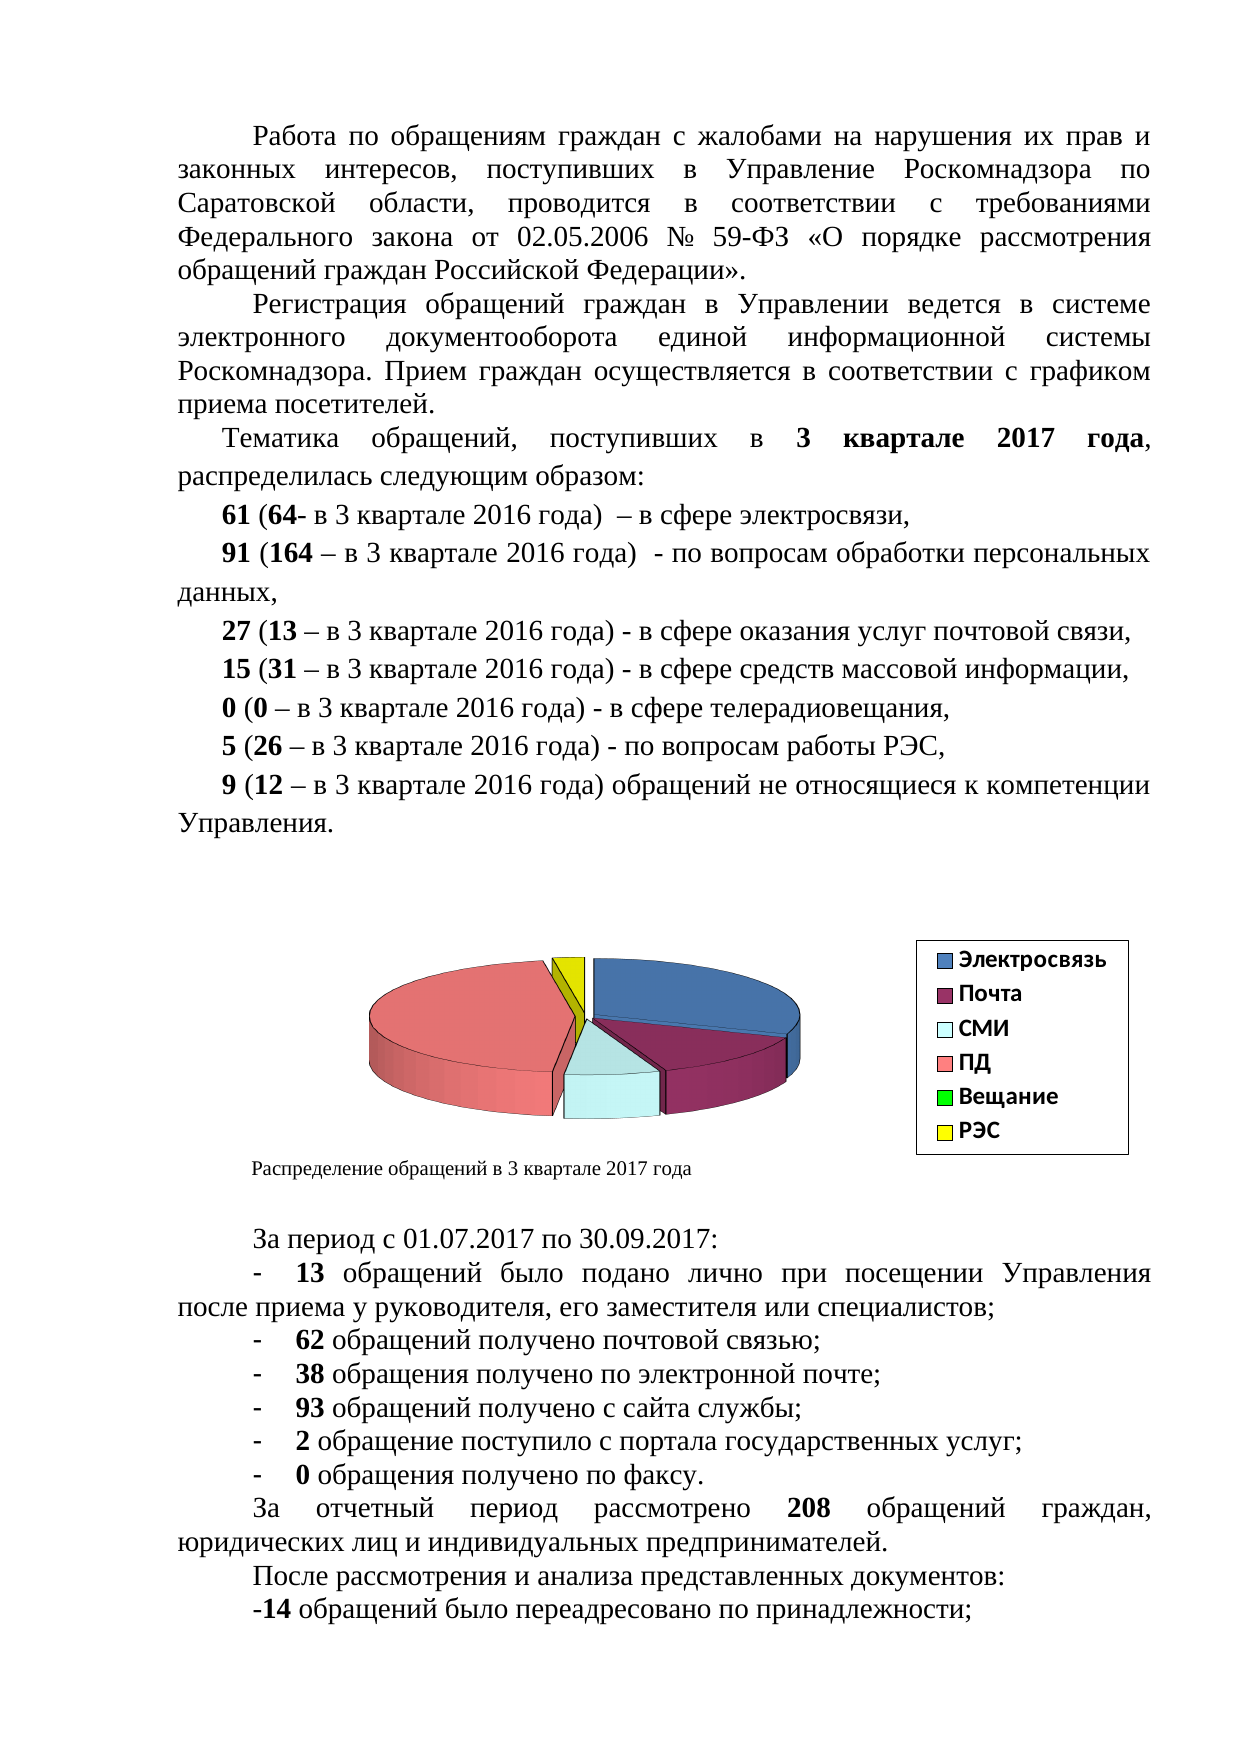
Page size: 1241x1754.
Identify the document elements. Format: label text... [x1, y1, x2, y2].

list 62 обращений получено почтовой связью; [177, 1322, 1152, 1356]
text -14 обращений было переадресовано по принадлежности; [251, 1591, 1152, 1625]
list 38 обращения получено по электронной почте; [177, 1356, 1152, 1389]
text За период с 01.07.2017 по 30.09.2017: [177, 1222, 1152, 1255]
text После рассмотрения и анализа представленных документов: [251, 1558, 1152, 1591]
text 5 (26 – в 3 квартале 2016 года) - по вопросам работы РЭС, [177, 728, 1152, 762]
text 15 (31 – в 3 квартале 2016 года) - в сфере средств массовой информации, [177, 651, 1152, 685]
text Распределение обращений в 3 квартале 2017 года [177, 1155, 1152, 1179]
text 91 (164 – в 3 квартале 2016 года) - по вопросам обработки персональных данных, [177, 536, 1152, 608]
text Работа по обращениям граждан с жалобами на нарушения их прав и законных интересов, поступивших в Управление Роскомнадзора по Саратовской области, проводится в соответствии с требованиями Федерального закона от 02.05.2006 № 59-ФЗ «О порядке рассмотрения обращений граждан Российской Федерации». [177, 118, 1152, 286]
list 93 обращений получено с сайта службы; [177, 1389, 1152, 1423]
text 0 (0 – в 3 квартале 2016 года) - в сфере телерадиовещания, [177, 690, 1152, 723]
list 2 обращение поступило с портала государственных услуг; [177, 1423, 1152, 1457]
text 61 (64- в 3 квартале 2016 года) – в сфере электросвязи, [177, 497, 1152, 531]
text Тематика обращений, поступивших в 3 квартале 2017 года, распределилась следующим образом: [177, 420, 1152, 492]
text 27 (13 – в 3 квартале 2016 года) - в сфере оказания услуг почтовой связи, [177, 613, 1152, 646]
list 0 обращения получено по факсу. [177, 1457, 1152, 1491]
text Регистрация обращений граждан в Управлении ведется в системе электронного документооборота единой информационной системы Роскомнадзора. Прием граждан осуществляется в соответствии с графиком приема посетителей. [177, 286, 1152, 420]
list 13 обращений было подано лично при посещении Управления после приема у руководителя, его заместителя или специалистов; [177, 1255, 1152, 1322]
text 9 (12 – в 3 квартале 2016 года) обращений не относящиеся к компетенции Управления. [177, 767, 1152, 839]
text За отчетный период рассмотрено 208 обращений граждан, юридических лиц и индивидуальных предпринимателей. [177, 1491, 1152, 1558]
